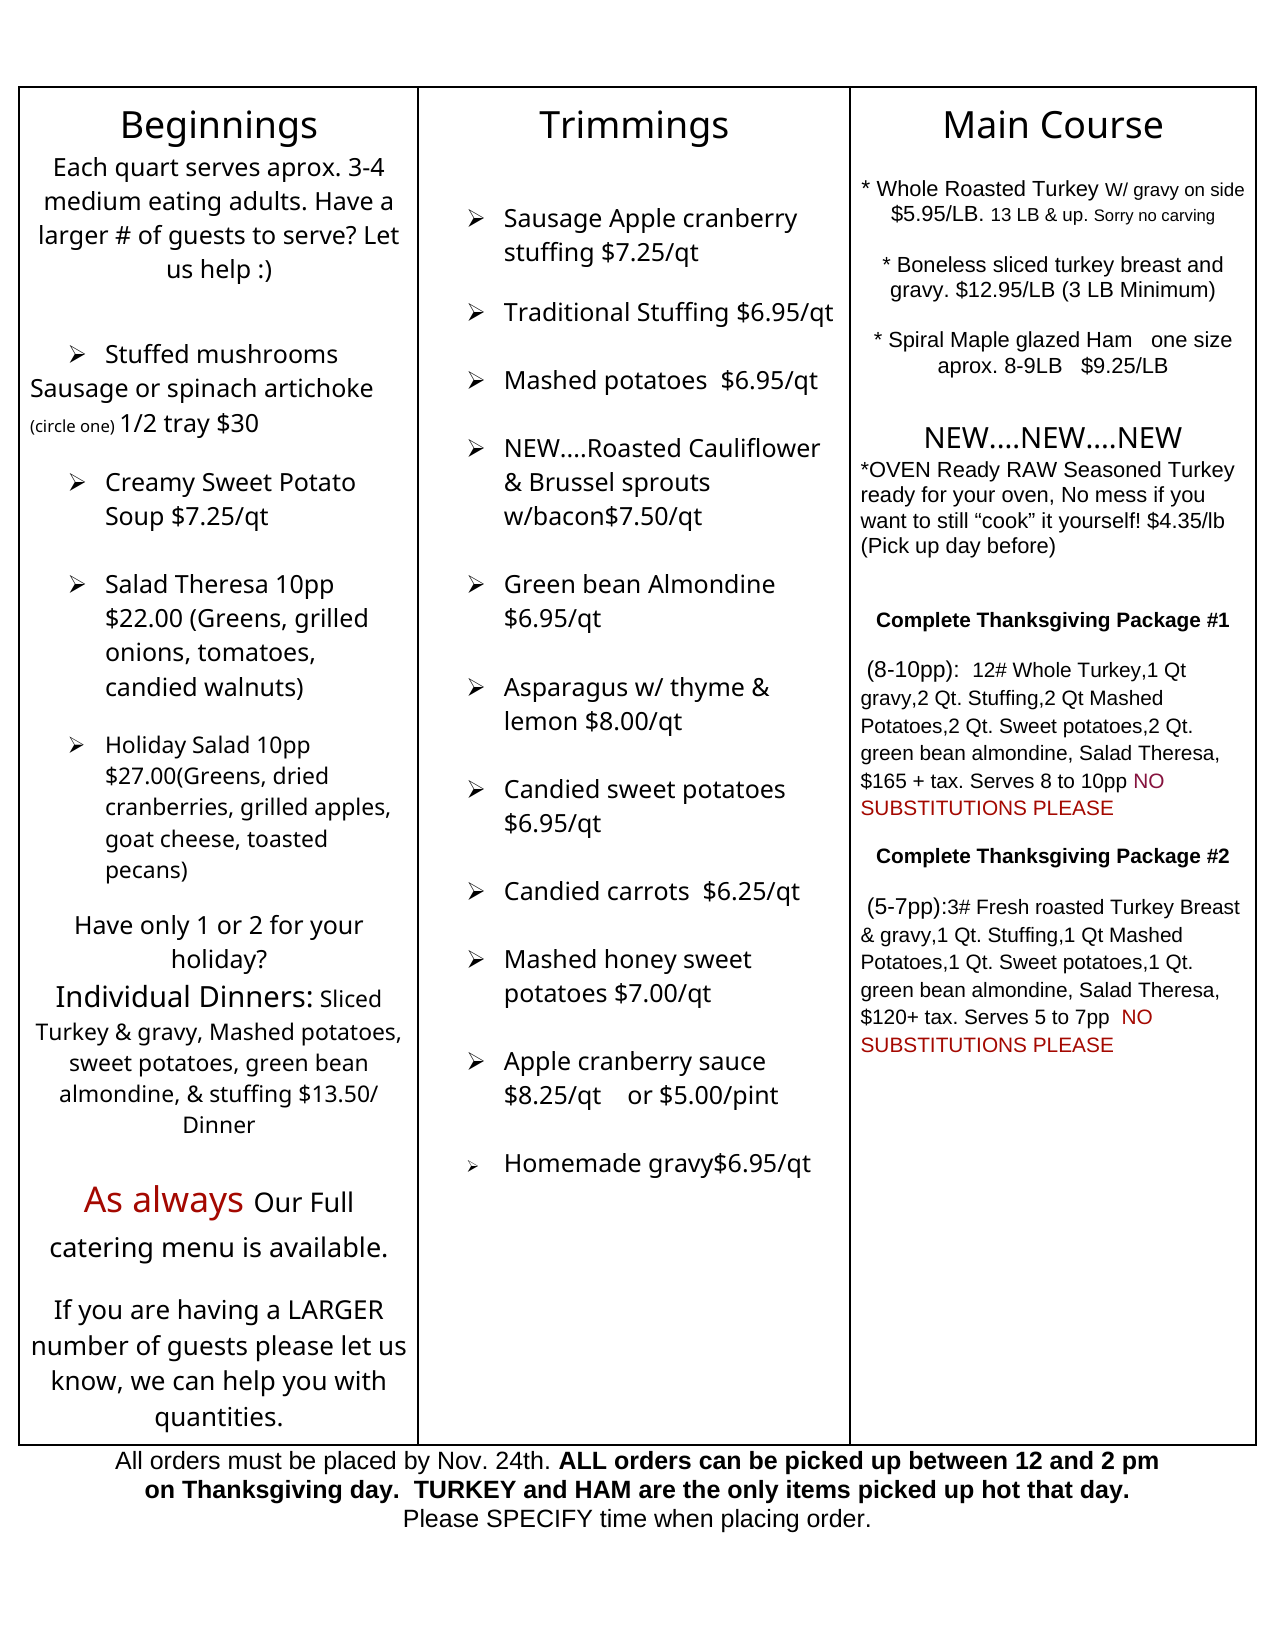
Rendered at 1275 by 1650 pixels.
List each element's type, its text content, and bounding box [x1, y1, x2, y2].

table_header Beginnings Each quart serves aprox. 3-4 medium eating adults. Have a larger # of guests to serve? Let us help :) Stuffed mushrooms Sausage or spinach artichoke (circle one) 1/2 tray $30 Creamy Sweet Potato Soup $7.25/qt Salad Theresa 10pp $22.00 (Greens, grilled onions, tomatoes, candied walnuts) Holiday Salad 10pp $27.00(Greens, dried cranberries, grilled apples, goat cheese, toasted pecans) Have only 1 or 2 for your holiday? Individual Dinners: Sliced Turkey & gravy, Mashed potatoes, sweet potatoes, green bean almondine, & stuffing $13.50/ Dinner As always Our Full catering menu is available. If you are having a LARGER number of guests please let us know, we can help you with quantities. [20, 88, 417, 1444]
table_header Main Course * Whole Roasted Turkey W/ gravy on side $5.95/LB. 13 LB & up. Sorry no carving * Boneless sliced turkey breast and gravy. $12.95/LB (3 LB Minimum) * Spiral Maple glazed Ham one size aprox. 8-9LB $9.25/LB NEW....NEW....NEW *OVEN Ready RAW Seasoned Turkey ready for your oven, No mess if you want to still “cook” it yourself! $4.35/lb (Pick up day before) Complete Thanksgiving Package #1 (8-10pp): 12# Whole Turkey,1 Qt gravy,2 Qt. Stuffing,2 Qt Mashed Potatoes,2 Qt. Sweet potatoes,2 Qt. green bean almondine, Salad Theresa, $165 + tax. Serves 8 to 10pp NO SUBSTITUTIONS PLEASE Complete Thanksgiving Package #2 (5-7pp):3# Fresh roasted Turkey Breast & gravy,1 Qt. Stuffing,1 Qt Mashed Potatoes,1 Qt. Sweet potatoes,1 Qt. green bean almondine, Salad Theresa, $120+ tax. Serves 5 to 7pp NO SUBSTITUTIONS PLEASE [851, 88, 1255, 1444]
text All orders must be placed by Nov. 24th. ALL orders can be picked up between 12 and 2 pm on Thanksgiving day. TURKEY and HAM are the only items picked up hot that day. Please SPECIFY time when placing order. [105, 1446, 1170, 1532]
table_header Trimmings Sausage Apple cranberry stuffing $7.25/qt Traditional Stuffing $6.95/qt Mashed potatoes $6.95/qt NEW....Roasted Cauliflower & Brussel sprouts w/bacon$7.50/qt Green bean Almondine $6.95/qt Asparagus w/ thyme & lemon $8.00/qt Candied sweet potatoes $6.95/qt Candied carrots $6.25/qt Mashed honey sweet potatoes $7.00/qt Apple cranberry sauce $8.25/qt or $5.00/pint Homemade gravy$6.95/qt [419, 88, 849, 1444]
